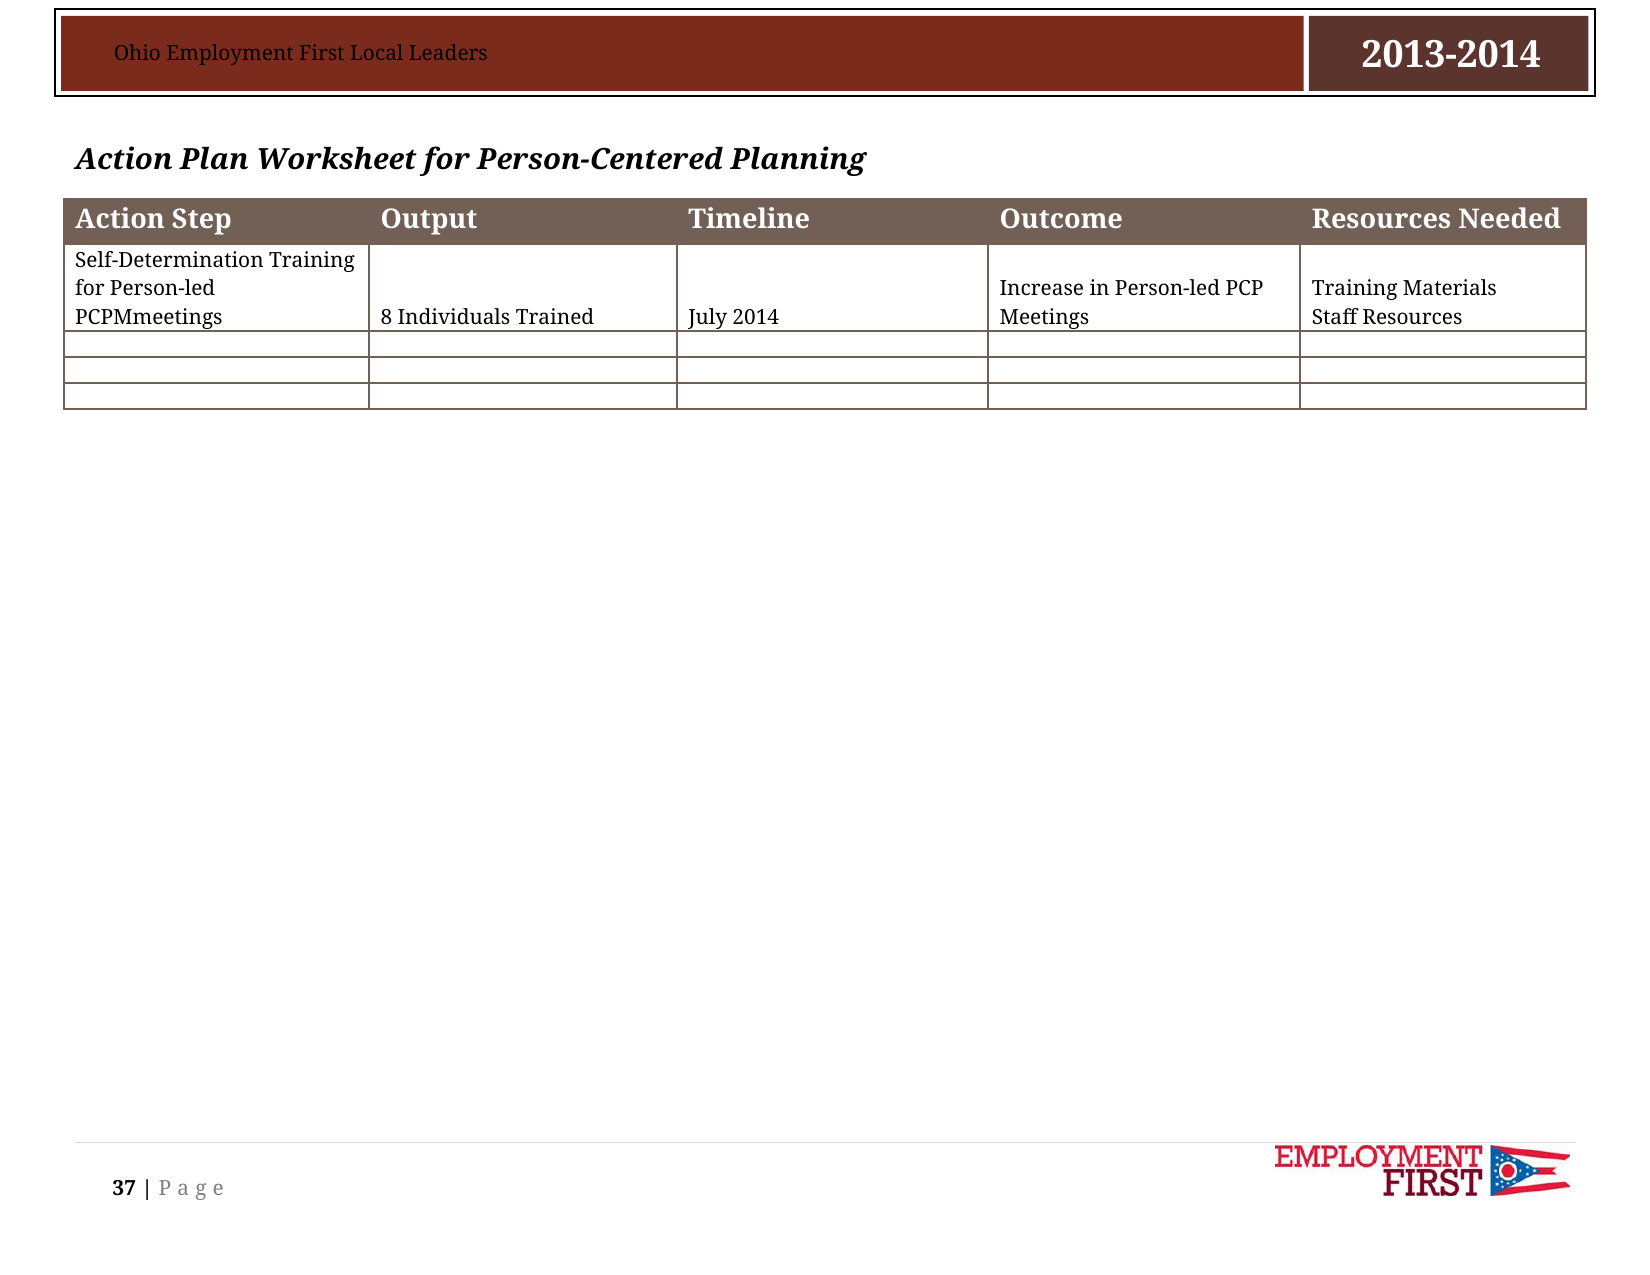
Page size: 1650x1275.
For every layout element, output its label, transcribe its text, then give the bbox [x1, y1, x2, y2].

table_cell [1301, 358, 1585, 382]
table_header Output [370, 200, 676, 243]
table_cell [65, 358, 368, 382]
table_cell [370, 332, 676, 356]
table_cell [1301, 384, 1585, 408]
table_cell [989, 332, 1299, 356]
table_header Resources Needed [1301, 200, 1585, 243]
table_cell Increase in Person-led PCP Meetings [989, 245, 1299, 330]
table_cell [370, 384, 676, 408]
table_cell [1301, 332, 1585, 356]
table_cell 8 Individuals Trained [370, 245, 676, 330]
table_cell [678, 332, 987, 356]
table_cell [678, 358, 987, 382]
table_cell [678, 384, 987, 408]
table_cell Self-Determination Training for Person-led PCPMmeetings [65, 245, 368, 330]
table_cell [65, 384, 368, 408]
table_cell July 2014 [678, 245, 987, 330]
picture [1275, 1145, 1571, 1196]
table_header Action Step [65, 200, 368, 243]
table_header Timeline [678, 200, 987, 243]
table_cell Training Materials Staff Resources [1301, 245, 1585, 330]
table_cell [370, 358, 676, 382]
table_cell [989, 384, 1299, 408]
table_header Outcome [989, 200, 1299, 243]
table_cell [989, 358, 1299, 382]
subtitle Action Plan Worksheet for Person-Centered Planning [75, 138, 1575, 178]
table_cell [65, 332, 368, 356]
